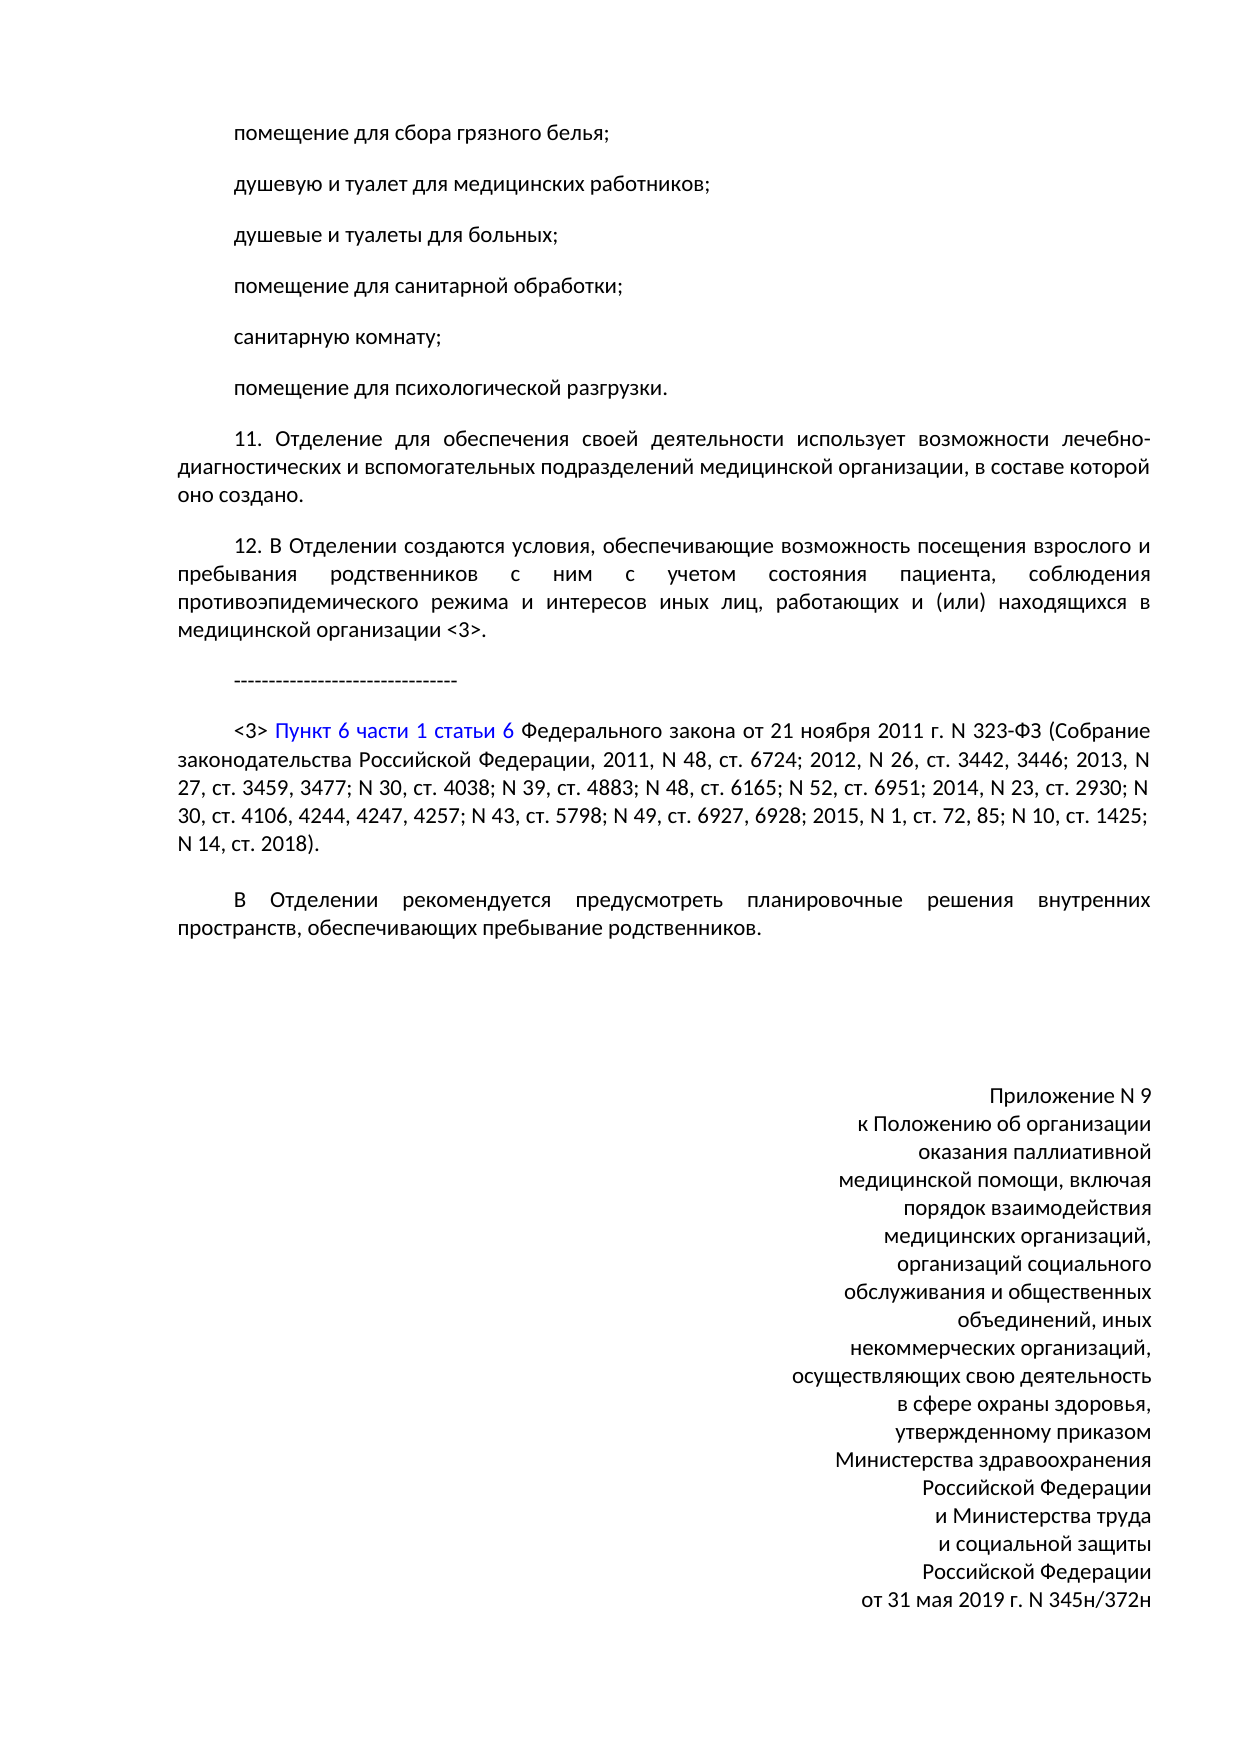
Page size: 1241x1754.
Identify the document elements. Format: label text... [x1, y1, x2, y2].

text утвержденному приказом [177, 1417, 1152, 1445]
text помещение для сбора грязного белья; [177, 118, 1152, 146]
text душевую и туалет для медицинских работников; [177, 169, 1152, 197]
text обслуживания и общественных [177, 1277, 1152, 1305]
text В Отделении рекомендуется предусмотреть планировочные решения внутренних пространств, обеспечивающих пребывание родственников. [177, 885, 1152, 941]
text помещение для психологической разгрузки. [177, 373, 1152, 401]
text и социальной защиты [177, 1529, 1152, 1557]
text и Министерства труда [177, 1501, 1152, 1529]
text 11. Отделение для обеспечения своей деятельности использует возможности лечебно-диагностических и вспомогательных подразделений медицинской организации, в составе которой оно создано. [177, 424, 1152, 508]
text медицинских организаций, [177, 1221, 1152, 1249]
text санитарную комнату; [177, 322, 1152, 350]
text -------------------------------- [177, 666, 1152, 694]
text осуществляющих свою деятельность [177, 1361, 1152, 1389]
text к Положению об организации [177, 1109, 1152, 1137]
text помещение для санитарной обработки; [177, 271, 1152, 299]
text Российской Федерации [177, 1557, 1152, 1585]
text Приложение N 9 [177, 1081, 1152, 1109]
text порядок взаимодействия [177, 1193, 1152, 1221]
text оказания паллиативной [177, 1137, 1152, 1165]
text в сфере охраны здоровья, [177, 1389, 1152, 1417]
text объединений, иных [177, 1305, 1152, 1333]
text 12. В Отделении создаются условия, обеспечивающие возможность посещения взрослого и пребывания родственников с ним с учетом состояния пациента, соблюдения противоэпидемического режима и интересов иных лиц, работающих и (или) находящихся в медицинской организации <3>. [177, 531, 1152, 643]
text Российской Федерации [177, 1473, 1152, 1501]
text душевые и туалеты для больных; [177, 220, 1152, 248]
text <3> Пункт 6 части 1 статьи 6 Федерального закона от 21 ноября 2011 г. N 323-ФЗ (Собрание законодательства Российской Федерации, 2011, N 48, ст. 6724; 2012, N 26, ст. 3442, 3446; 2013, N 27, ст. 3459, 3477; N 30, ст. 4038; N 39, ст. 4883; N 48, ст. 6165; N 52, ст. 6951; 2014, N 23, ст. 2930; N 30, ст. 4106, 4244, 4247, 4257; N 43, ст. 5798; N 49, ст. 6927, 6928; 2015, N 1, ст. 72, 85; N 10, ст. 1425; N 14, ст. 2018). [177, 717, 1152, 857]
text от 31 мая 2019 г. N 345н/372н [177, 1585, 1152, 1613]
text некоммерческих организаций, [177, 1333, 1152, 1361]
text Министерства здравоохранения [177, 1445, 1152, 1473]
text медицинской помощи, включая [177, 1165, 1152, 1193]
text организаций социального [177, 1249, 1152, 1277]
